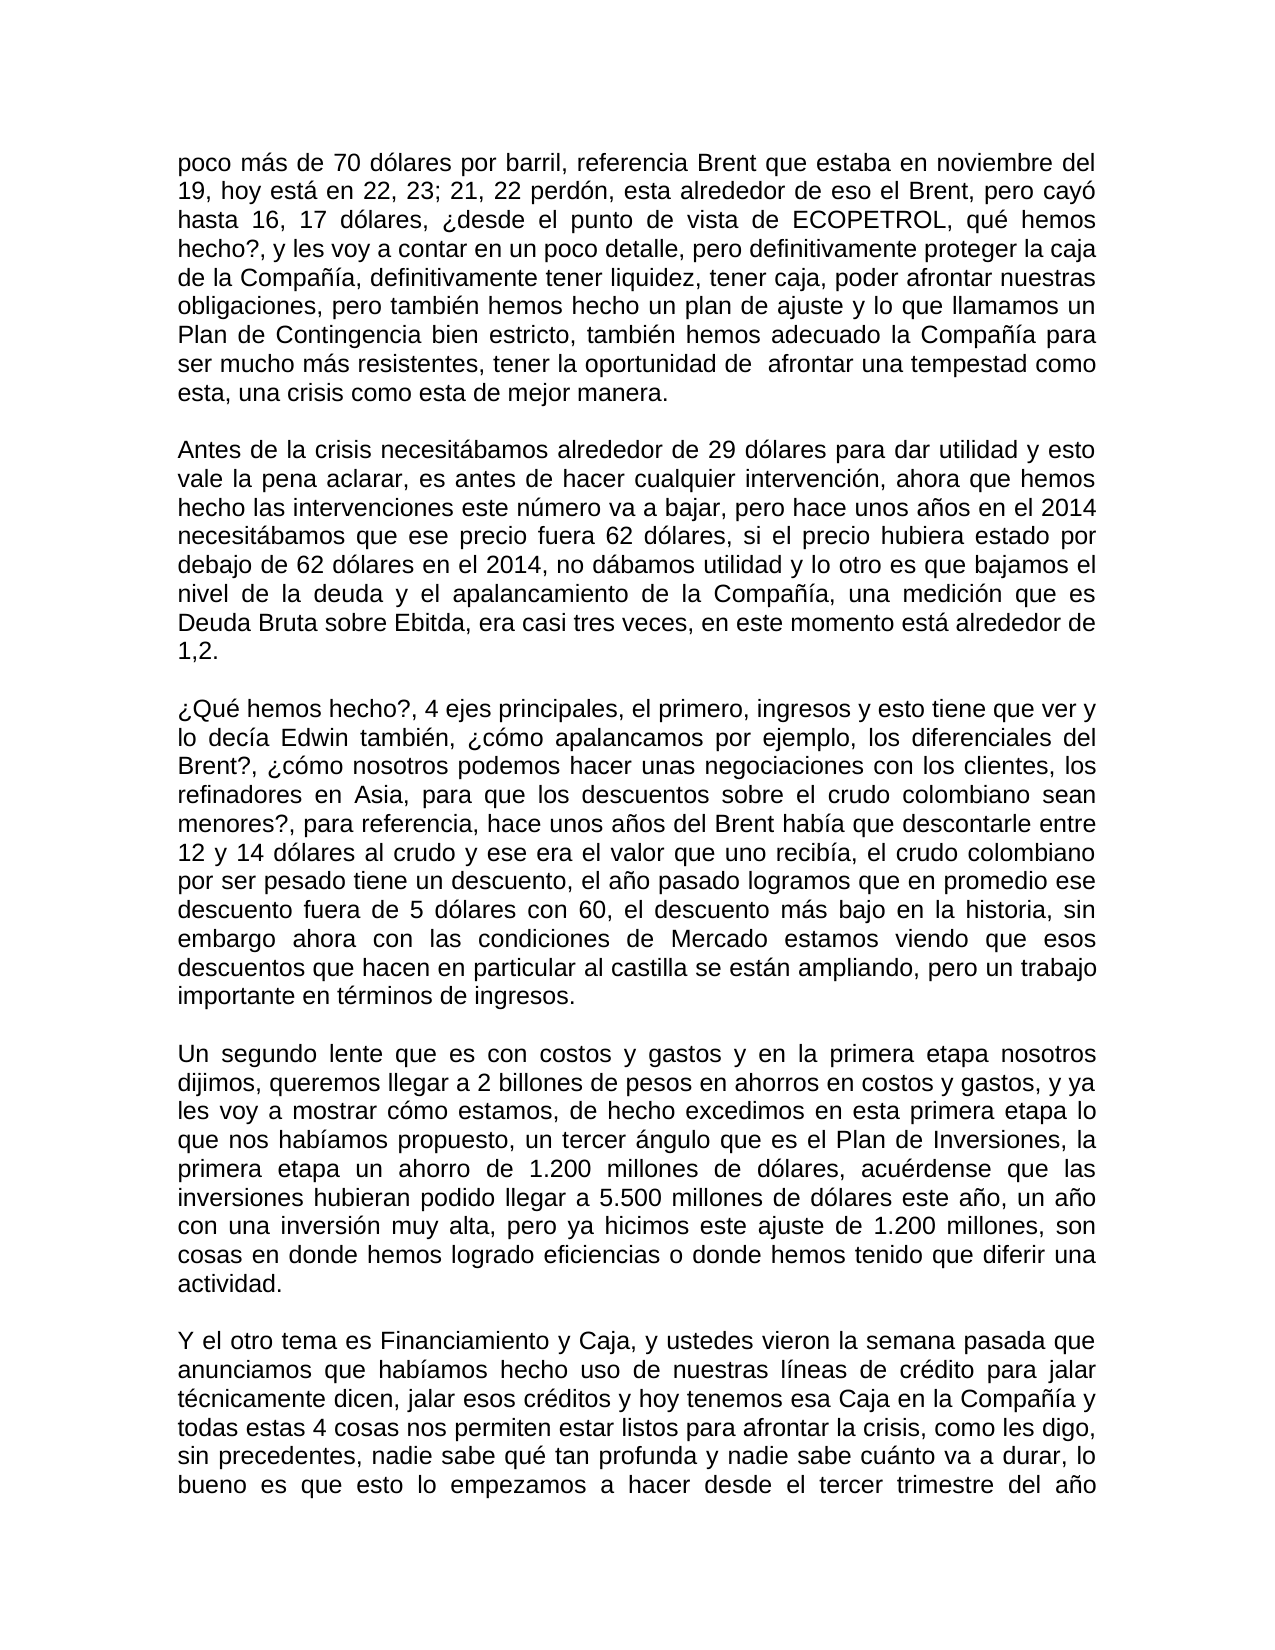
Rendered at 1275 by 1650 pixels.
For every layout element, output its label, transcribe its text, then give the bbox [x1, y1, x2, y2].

text Antes de la crisis necesitábamos alrededor de 29 dólares para dar utilidad y esto vale la pena aclarar, es antes de hacer cualquier intervención, ahora que hemos hecho las intervenciones este número va a bajar, pero hace unos años en el 2014 necesitábamos que ese precio fuera 62 dólares, si el precio hubiera estado por debajo de 62 dólares en el 2014, no dábamos utilidad y lo otro es que bajamos el nivel de la deuda y el apalancamiento de la Compañía, una medición que es Deuda Bruta sobre Ebitda, era casi tres veces, en este momento está alrededor de 1,2. [177, 435, 1098, 665]
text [177, 1326, 1098, 1499]
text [177, 148, 1098, 406]
text ¿Qué hemos hecho?, 4 ejes principales, el primero, ingresos y esto tiene que ver y lo decía Edwin también, ¿cómo apalancamos por ejemplo, los diferenciales del Brent?, ¿cómo nosotros podemos hacer unas negociaciones con los clientes, los refinadores en Asia, para que los descuentos sobre el crudo colombiano sean menores?, para referencia, hace unos años del Brent había que descontarle entre 12 y 14 dólares al crudo y ese era el valor que uno recibía, el crudo colombiano por ser pesado tiene un descuento, el año pasado logramos que en promedio ese descuento fuera de 5 dólares con 60, el descuento más bajo en la historia, sin embargo ahora con las condiciones de Mercado estamos viendo que esos descuentos que hacen en particular al castilla se están ampliando, pero un trabajo importante en términos de ingresos. [177, 694, 1098, 1010]
text Un segundo lente que es con costos y gastos y en la primera etapa nosotros dijimos, queremos llegar a 2 billones de pesos en ahorros en costos y gastos, y ya les voy a mostrar cómo estamos, de hecho excedimos en esta primera etapa lo que nos habíamos propuesto, un tercer ángulo que es el Plan de Inversiones, la primera etapa un ahorro de 1.200 millones de dólares, acuérdense que las inversiones hubieran podido llegar a 5.500 millones de dólares este año, un año con una inversión muy alta, pero ya hicimos este ajuste de 1.200 millones, son cosas en donde hemos logrado eficiencias o donde hemos tenido que diferir una actividad. [177, 1039, 1098, 1298]
